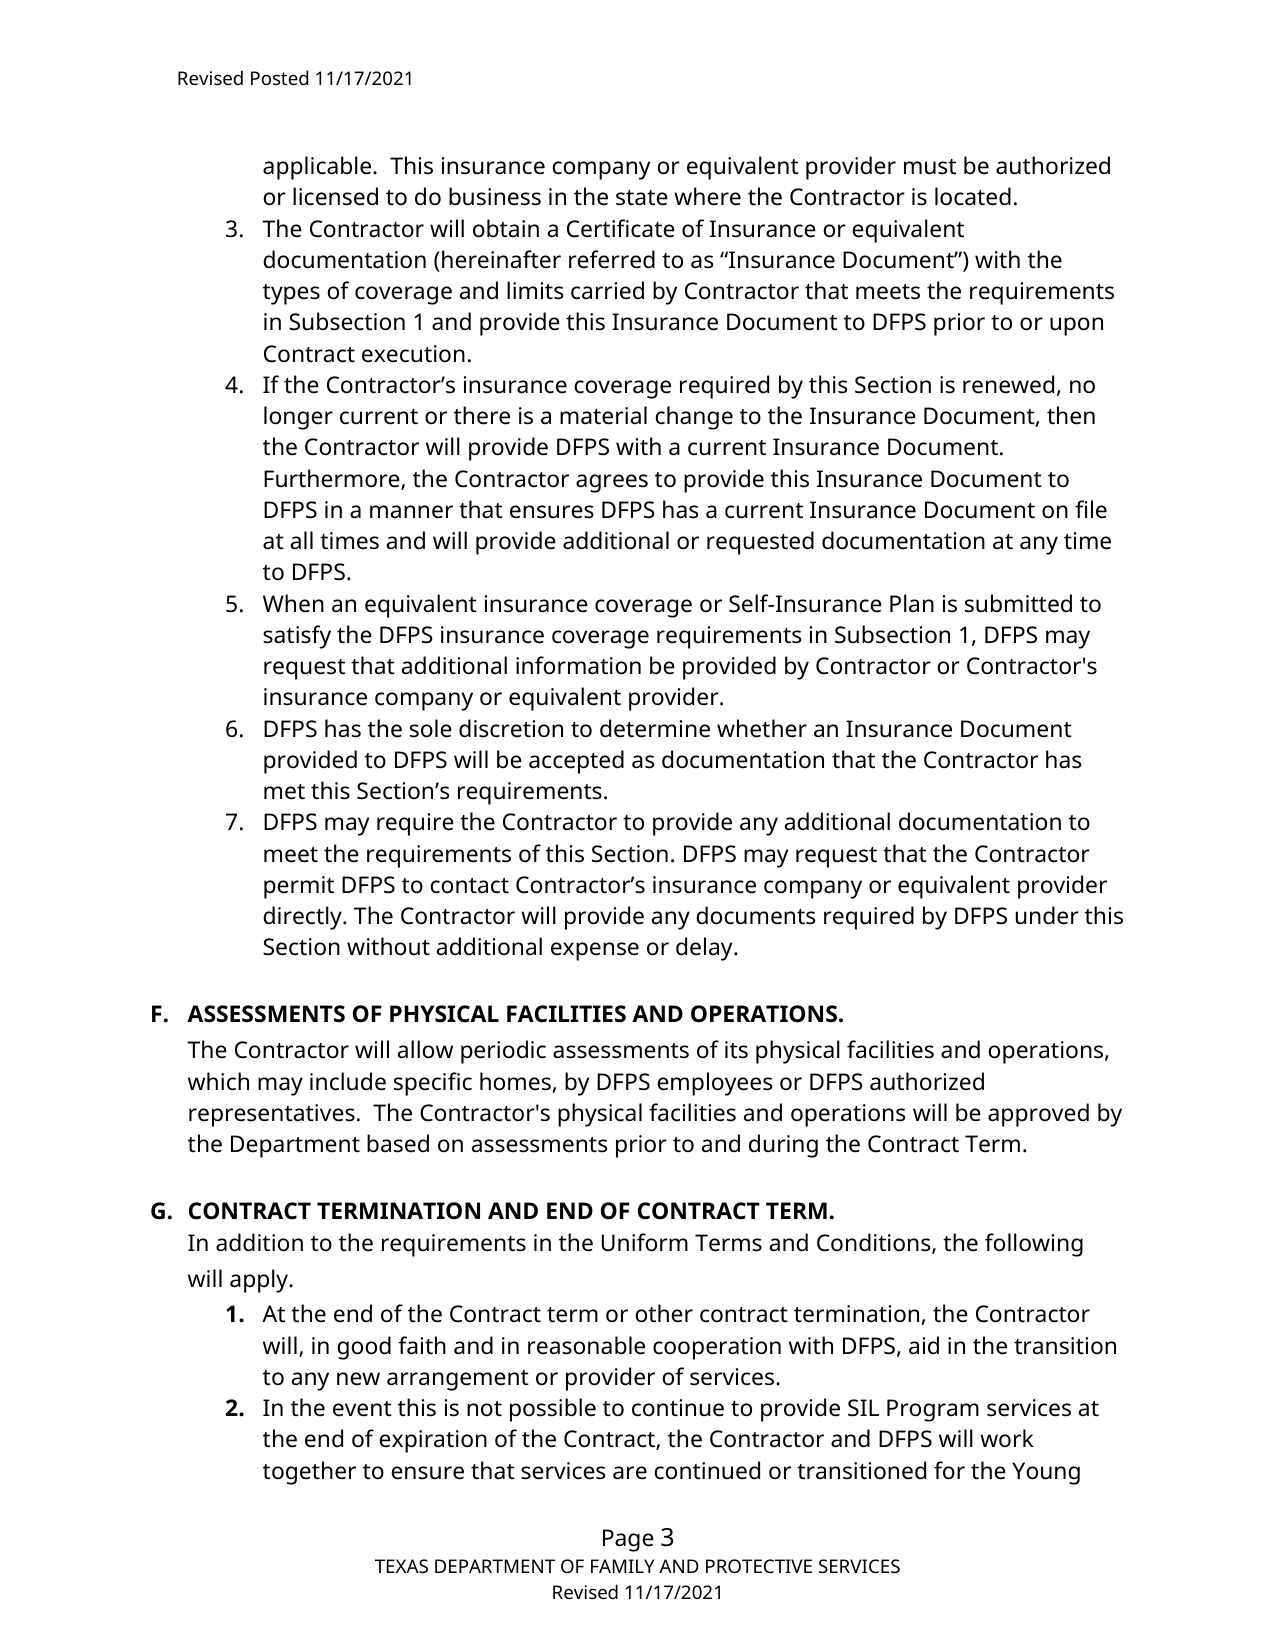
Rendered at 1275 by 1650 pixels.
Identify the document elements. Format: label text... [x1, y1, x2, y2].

text In addition to the requirements in the Uniform Terms and Conditions, the following will apply. [187, 1227, 1125, 1294]
list When an equivalent insurance coverage or Self-Insurance Plan is submitted to satisfy the DFPS insurance coverage requirements in Subsection 1, DFPS may request that additional information be provided by Contractor or Contractor's insurance company or equivalent provider. [225, 587, 1125, 712]
list CONTRACT TERMINATION AND END OF CONTRACT TERM. [150, 1195, 1125, 1227]
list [225, 1392, 1125, 1486]
list The Contractor will obtain a Certificate of Insurance or equivalent documentation (hereinafter referred to as “Insurance Document”) with the types of coverage and limits carried by Contractor that meets the requirements in Subsection 1 and provide this Insurance Document to DFPS prior to or upon Contract execution. [225, 212, 1125, 369]
list ASSESSMENTS OF PHYSICAL FACILITIES AND OPERATIONS. [150, 998, 1125, 1030]
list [225, 150, 1125, 212]
list At the end of the Contract term or other contract termination, the Contractor will, in good faith and in reasonable cooperation with DFPS, aid in the transition to any new arrangement or provider of services. [225, 1298, 1125, 1392]
list If the Contractor’s insurance coverage required by this Section is renewed, no longer current or there is a material change to the Insurance Document, then the Contractor will provide DFPS with a current Insurance Document. Furthermore, the Contractor agrees to provide this Insurance Document to DFPS in a manner that ensures DFPS has a current Insurance Document on file at all times and will provide additional or requested documentation at any time to DFPS. [225, 369, 1125, 587]
list DFPS may require the Contractor to provide any additional documentation to meet the requirements of this Section. DFPS may request that the Contractor permit DFPS to contact Contractor’s insurance company or equivalent provider directly. The Contractor will provide any documents required by DFPS under this Section without additional expense or delay. [225, 806, 1125, 962]
text The Contractor will allow periodic assessments of its physical facilities and operations, which may include specific homes, by DFPS employees or DFPS authorized representatives. The Contractor's physical facilities and operations will be approved by the Department based on assessments prior to and during the Contract Term. [187, 1034, 1125, 1159]
list DFPS has the sole discretion to determine whether an Insurance Document provided to DFPS will be accepted as documentation that the Contractor has met this Section’s requirements. [225, 712, 1125, 806]
